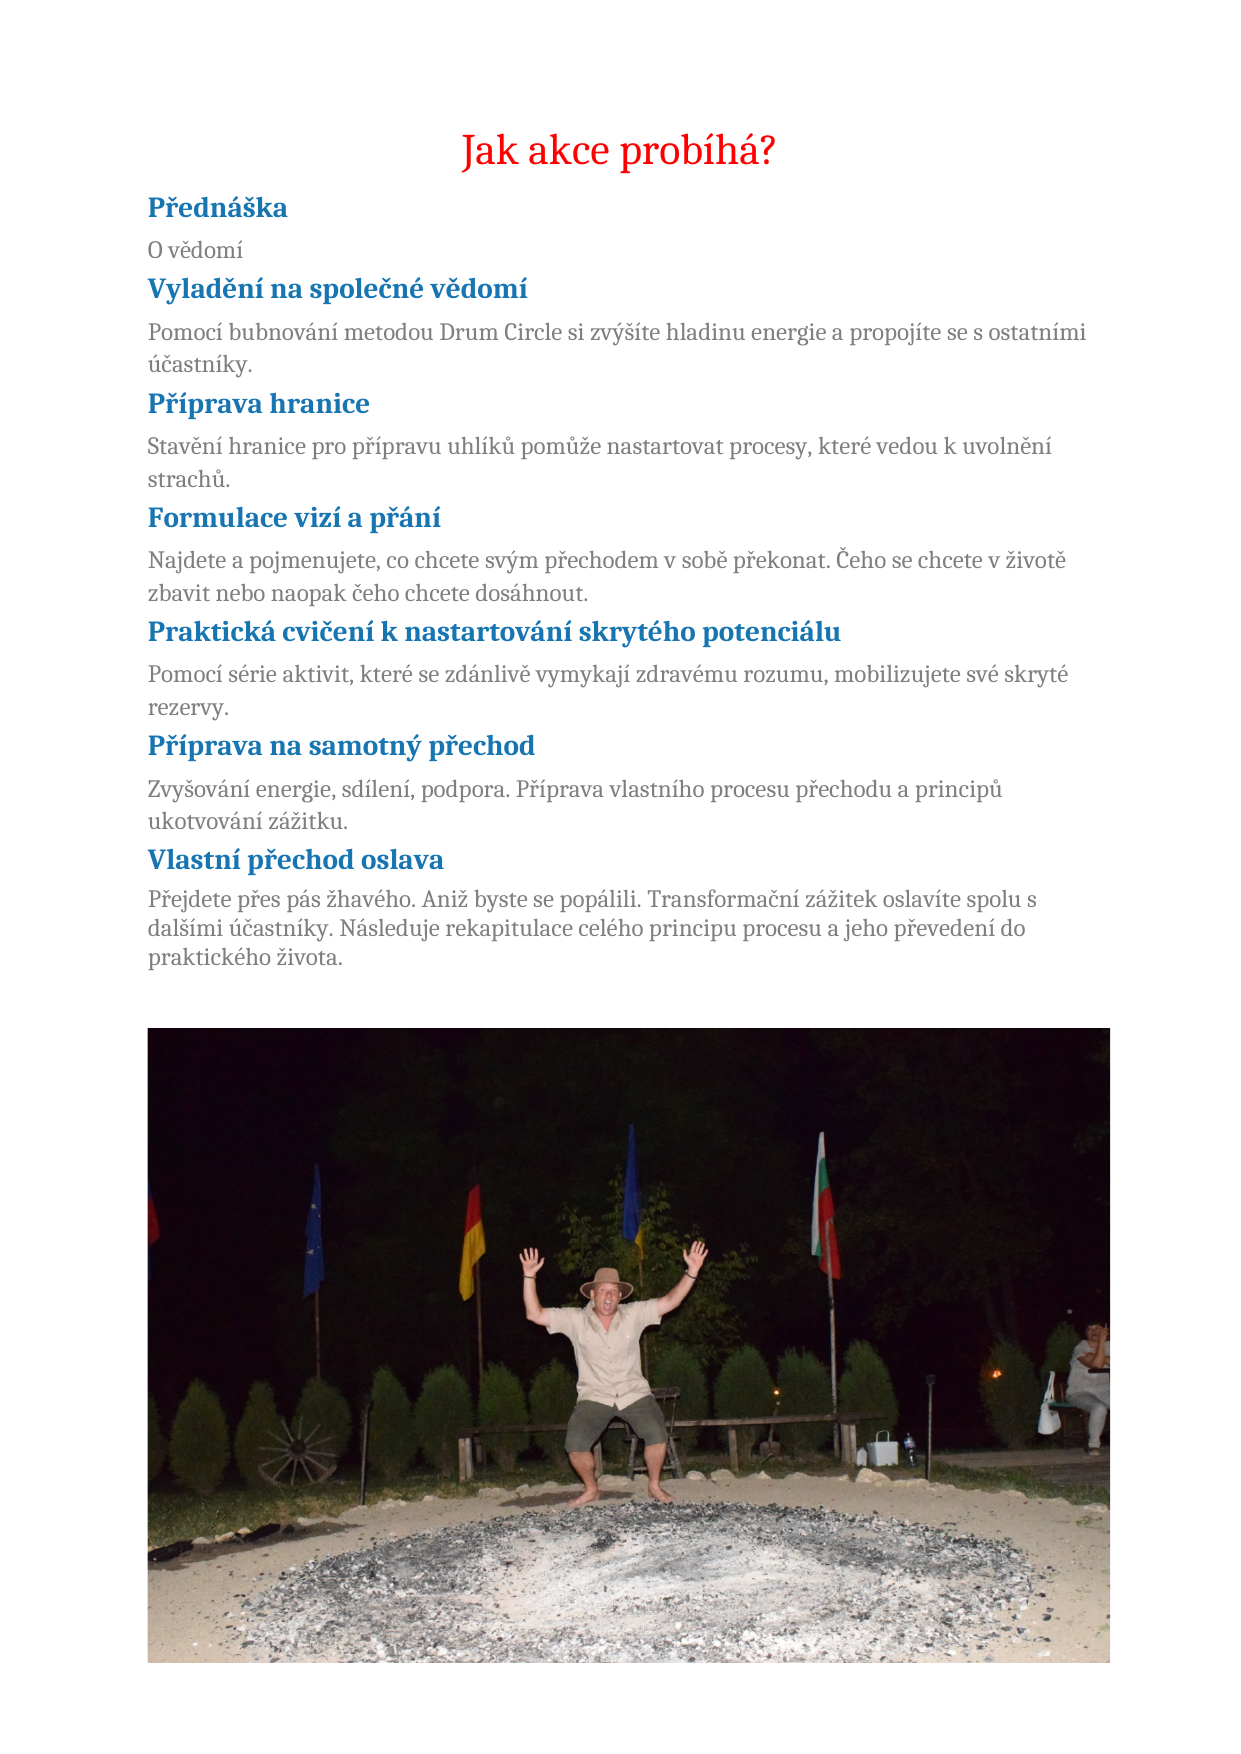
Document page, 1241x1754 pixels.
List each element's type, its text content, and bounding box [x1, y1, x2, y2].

text Stavění hranice pro přípravu uhlíků pomůže nastartovat procesy, které vedou k uvolnění strachů. [148, 428, 1093, 493]
text Pomocí série aktivit, které se zdánlivě vymykají zdravému rozumu, mobilizujete své skryté rezervy. [148, 657, 1093, 722]
text Přednáška [148, 191, 1093, 224]
text Najdete a pojmenujete, co chcete svým přechodem v sobě překonat. Čeho se chcete v životě zbavit nebo naopak čeho chcete dosáhnout. [148, 542, 1093, 607]
text Příprava na samotný přechod [148, 729, 1093, 763]
text Přejdete přes pás žhavého. Aniž byste se popálili. Transformační zážitek oslavíte spolu s dalšími účastníky. Následuje rekapitulace celého principu procesu a jeho převedení do praktického života. [148, 885, 1093, 971]
text Vlastní přechod oslava [148, 843, 1093, 877]
text Formulace vizí a přání [148, 501, 1093, 534]
text Pomocí bubnování metodou Drum Circle si zvýšíte hladinu energie a propojíte se s ostatními účastníky. [148, 314, 1093, 379]
picture [147, 1028, 1111, 1663]
text Praktická cvičení k nastartování skrytého potenciálu [148, 615, 1093, 649]
text O vědomí [148, 232, 1093, 265]
subtitle Jak akce probíhá? [148, 125, 1093, 175]
text Příprava hranice [148, 387, 1093, 420]
text Zvyšování energie, sdílení, podpora. Příprava vlastního procesu přechodu a principů ukotvování zážitku. [148, 771, 1093, 836]
text Vyladění na společné vědomí [148, 273, 1093, 306]
